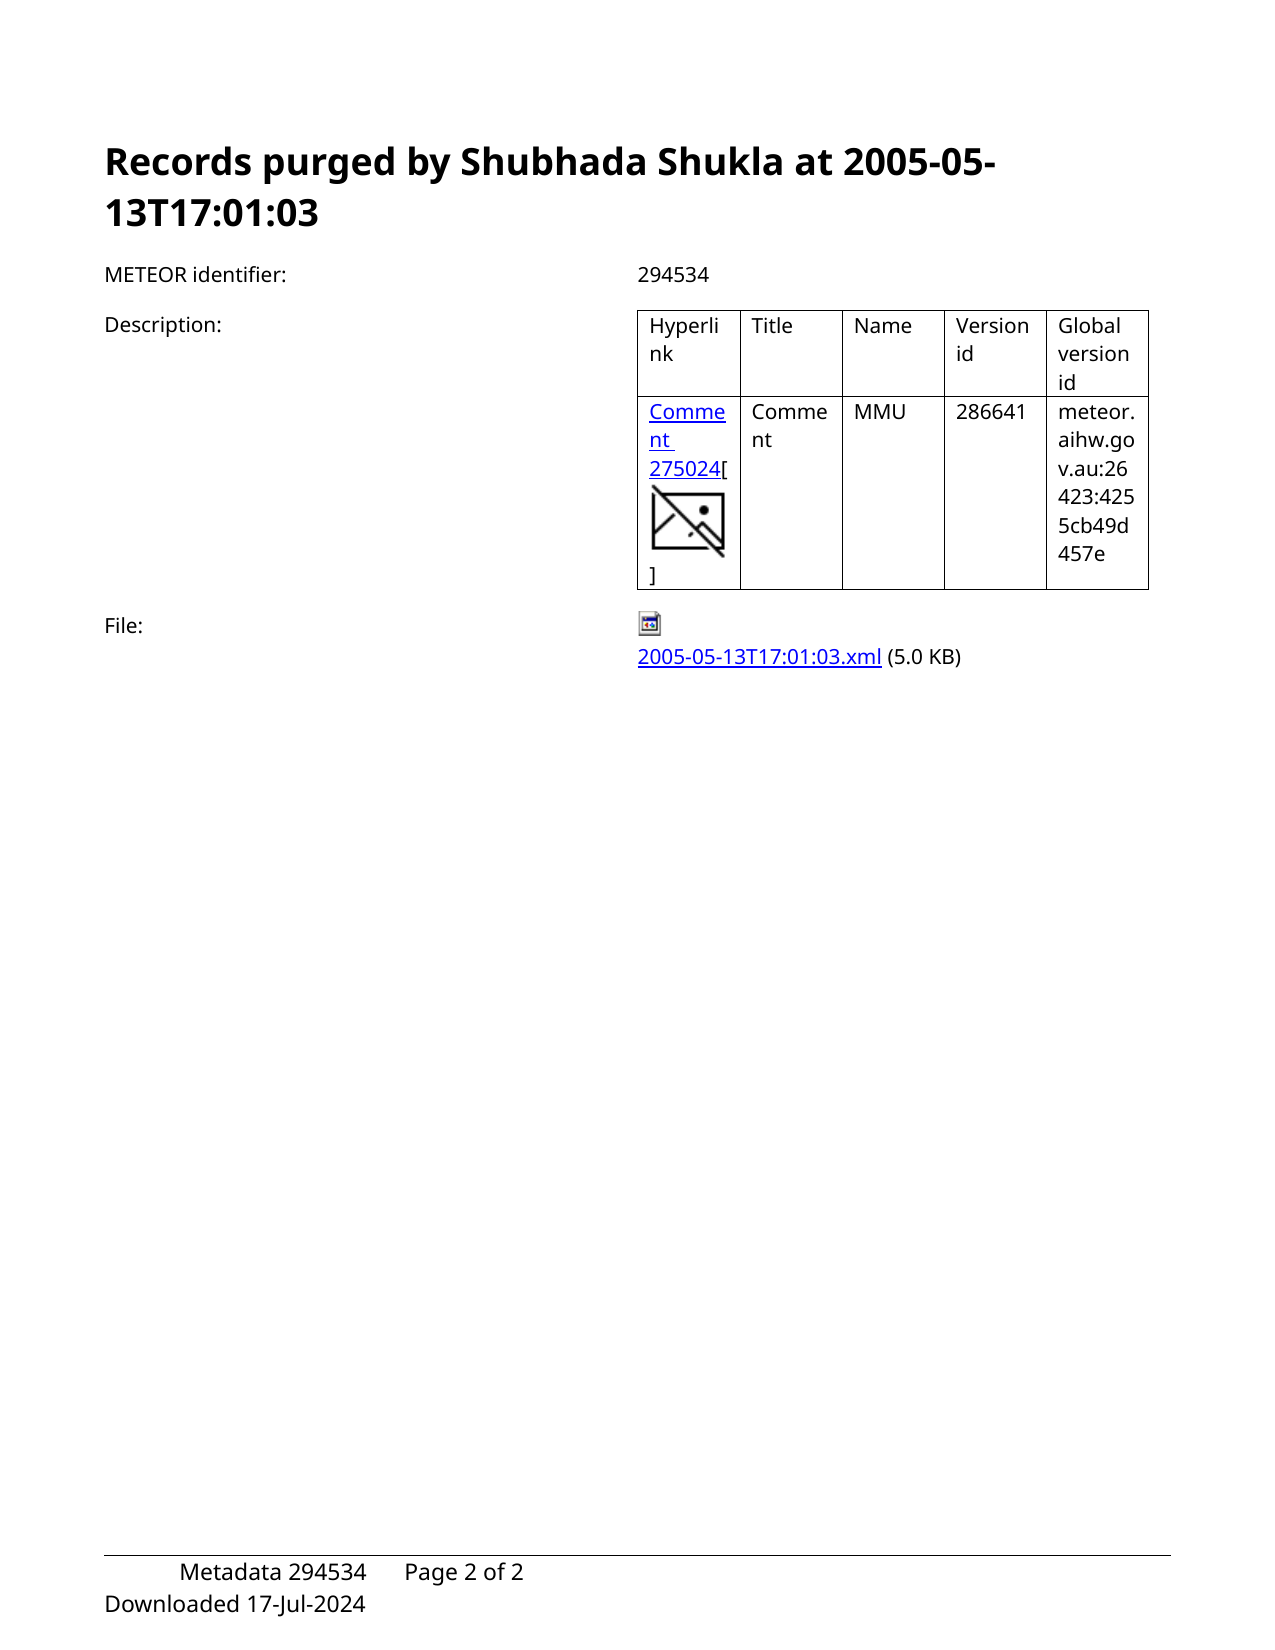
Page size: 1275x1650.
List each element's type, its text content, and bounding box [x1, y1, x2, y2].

table_header 294534 [626, 250, 1159, 299]
subtitle Records purged by Shubhada Shukla at 2005-05-13T17:01:03 [104, 135, 1171, 237]
table_cell [626, 299, 1159, 601]
table_header METEOR identifier: [93, 250, 626, 299]
table_cell Description: [93, 299, 626, 601]
table_cell File: [93, 601, 626, 712]
table_cell 2005-05-13T17:01:03.xml (5.0 KB) [626, 601, 1159, 712]
